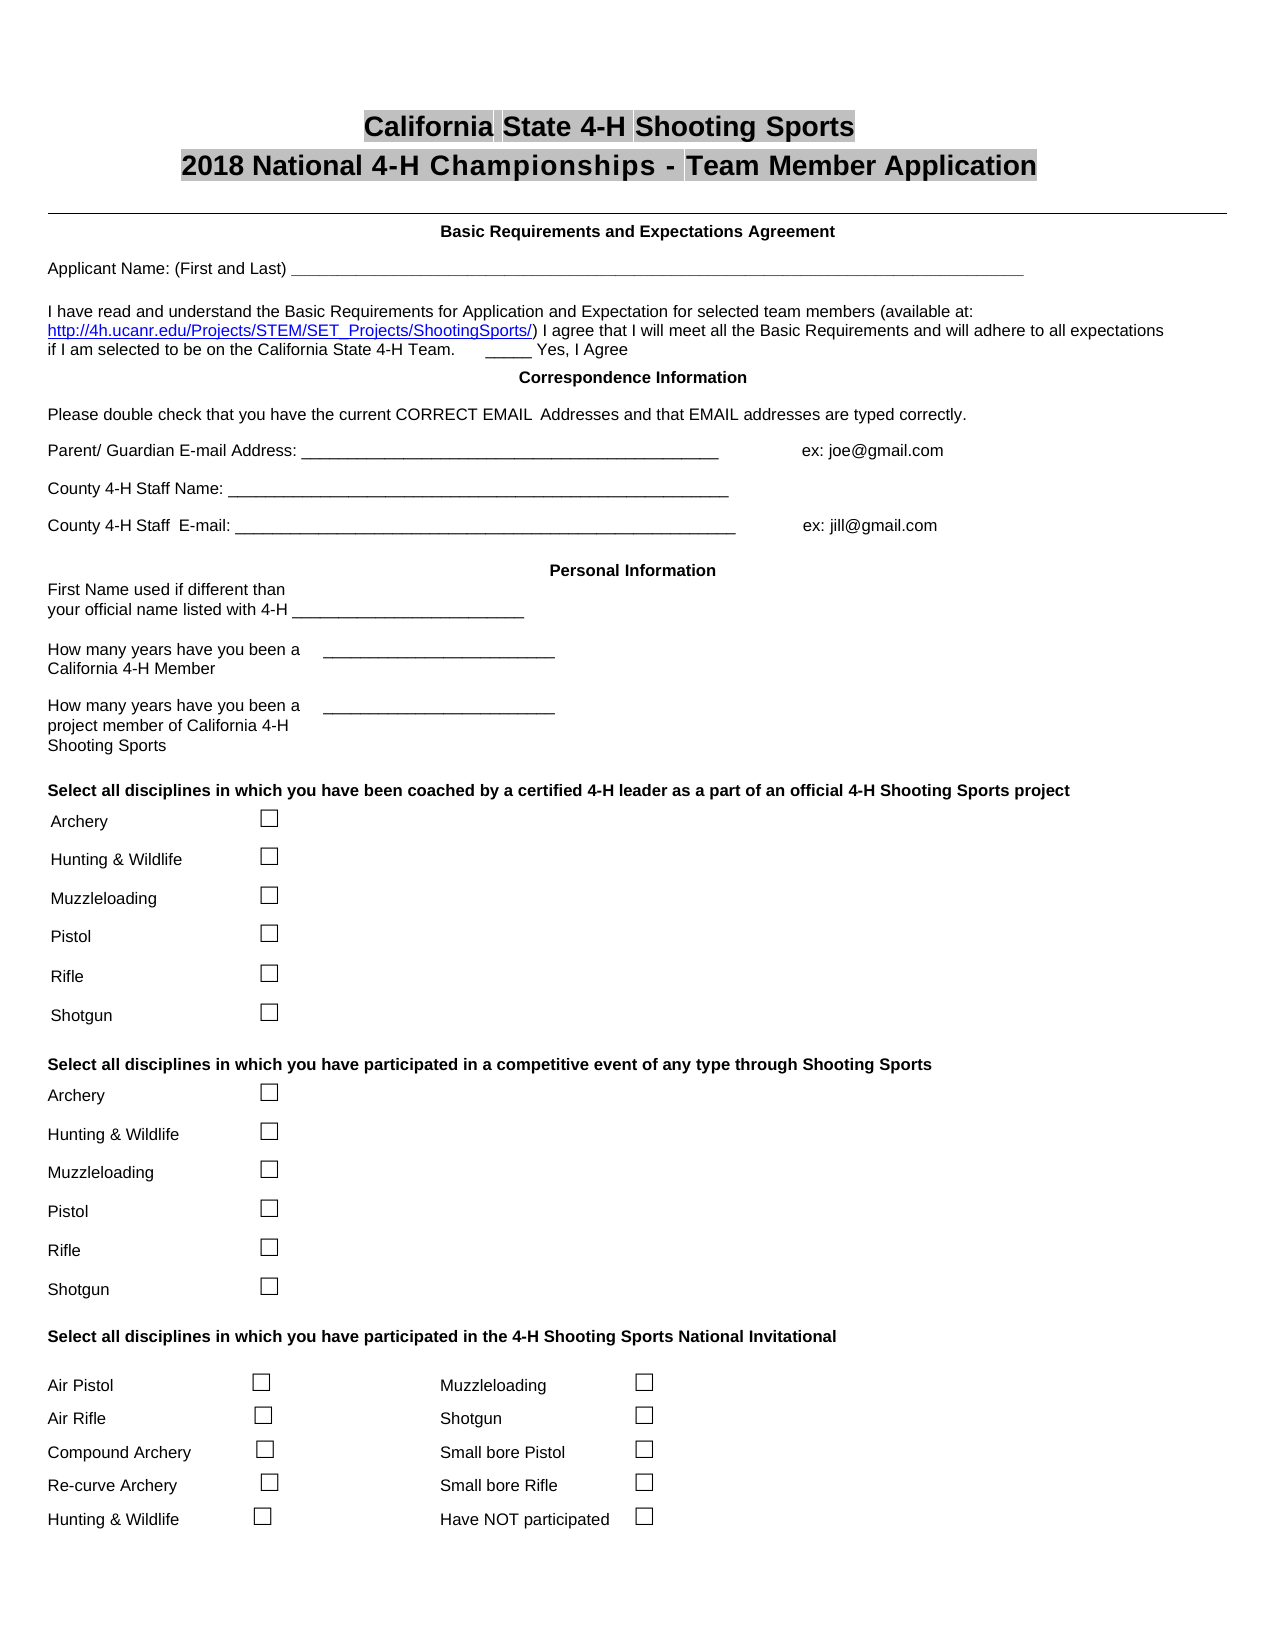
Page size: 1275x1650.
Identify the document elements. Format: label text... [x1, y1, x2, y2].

subtitle Basic Requirements and Expectations Agreement [440, 222, 1171, 241]
text 2018 National 4-H Championships - Team Member Application [47, 148, 1171, 181]
text How many years have you been a _________________________ [47, 639, 580, 658]
text Air Pistol □ Muzzleloading □ [47, 1364, 1171, 1397]
subtitle Select all disciplines in which you have been coached by a certified 4-H leader as a part of an official 4-H Shooting Sports project [47, 781, 1171, 800]
text Hunting & Wildlife □ [47, 1113, 702, 1146]
text Air Rifle □ Shotgun □ [47, 1397, 1171, 1431]
subtitle Correspondence Information [95, 367, 1171, 387]
text First Name used if different than [47, 579, 552, 599]
text Muzzleloading □ [47, 1151, 702, 1185]
text Muzzleloading □ [50, 877, 627, 911]
text your official name listed with 4-H _________________________ [47, 599, 552, 619]
subtitle Personal Information [95, 560, 1171, 579]
text Shooting Sports [47, 736, 674, 755]
text project member of California 4-H [47, 716, 674, 735]
text California State 4-H Shooting Sports [47, 109, 1171, 142]
text County 4-H Staff Name: ______________________________________________________ [47, 478, 1171, 498]
text Archery □ [47, 1074, 1171, 1108]
text Hunting & Wildlife □ Have NOT participated □ [47, 1498, 1171, 1531]
text Compound Archery □ Small bore Pistol □ [47, 1431, 1171, 1464]
text I have read and understand the Basic Requirements for Application and Expectation for selected team members (available at: http://4h.ucanr.edu/Projects/STEM/SET_Projects/ShootingSports/) I agree that I will meet all the Basic Requirements and will adhere to all expectations if I am selected to be on the California State 4-H Team. _____ Yes, I Agree [47, 302, 1171, 359]
text Pistol □ [50, 916, 627, 949]
text Pistol □ [47, 1190, 702, 1223]
text Archery □ [50, 800, 1171, 833]
text Re-curve Archery □ Small bore Rifle □ [47, 1464, 1171, 1498]
text County 4-H Staff E-mail: ______________________________________________________ ex: jill@gmail.com [47, 515, 1171, 534]
text How many years have you been a _________________________ [47, 696, 674, 715]
text California 4-H Member [47, 659, 580, 678]
text Parent/ Guardian E-mail Address: _____________________________________________ ex: joe@gmail.com [47, 441, 1035, 460]
subtitle Select all disciplines in which you have participated in the 4-H Shooting Sports National Invitational [47, 1327, 1171, 1346]
text Hunting & Wildlife □ [50, 838, 627, 872]
text Please double check that you have the current CORRECT EMAIL Addresses and that EMAIL addresses are typed correctly. [47, 404, 1035, 423]
text Rifle □ [50, 954, 627, 988]
text Shotgun □ [47, 1268, 561, 1302]
text Applicant Name: (First and Last) _______________________________________________________________________________ [47, 259, 1171, 302]
text Rifle □ [47, 1229, 561, 1263]
text Shotgun □ [50, 994, 627, 1027]
subtitle Select all disciplines in which you have participated in a competitive event of any type through Shooting Sports [47, 1055, 1171, 1074]
